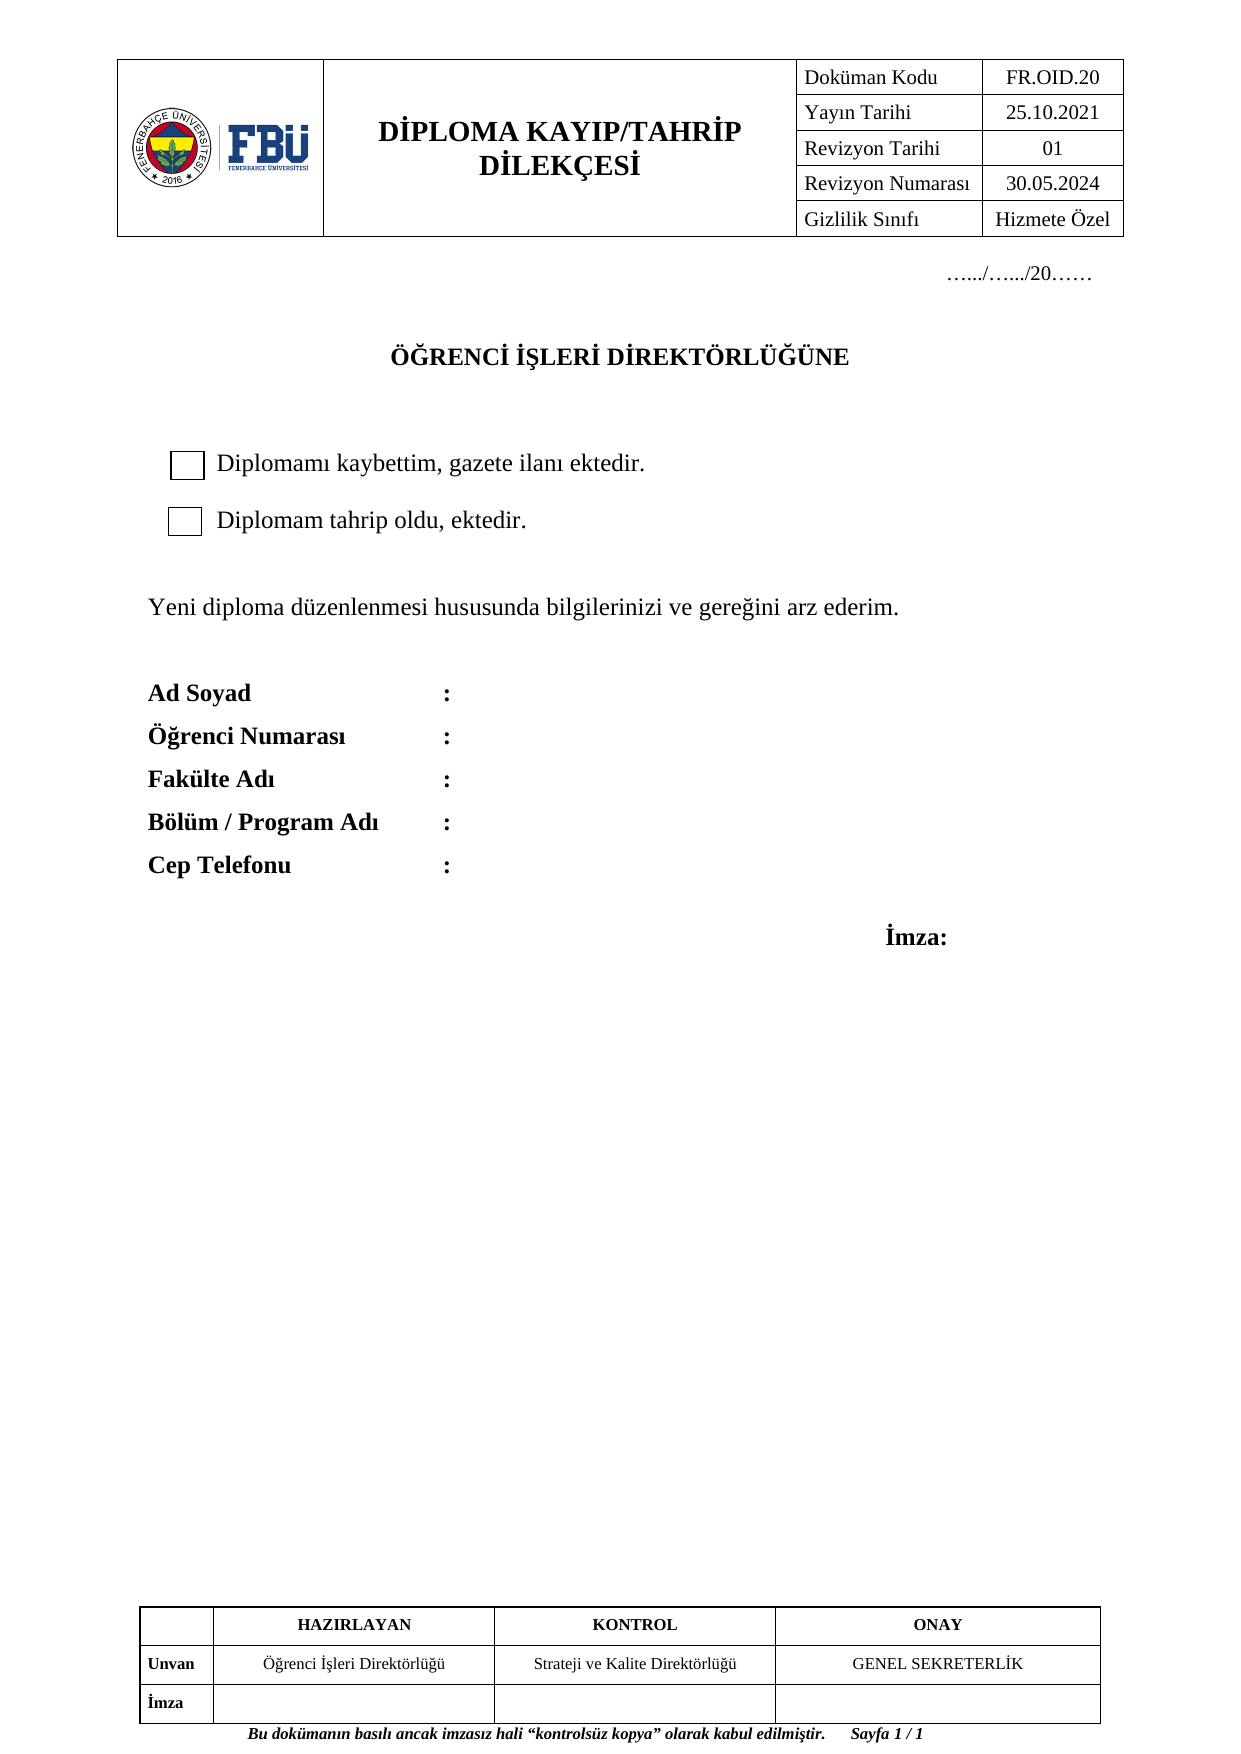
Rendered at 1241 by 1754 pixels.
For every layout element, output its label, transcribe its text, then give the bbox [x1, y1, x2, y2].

text Diplomamı kaybettim, gazete ilanı ektedir. [185, 448, 1093, 477]
text Cep Telefonu : [148, 851, 1093, 879]
text Fakülte Adı : [148, 764, 1093, 793]
text Bölüm / Program Adı : [148, 807, 1093, 836]
text ÖĞRENCİ İŞLERİ DİREKTÖRLÜĞÜNE [148, 342, 1093, 371]
text Ad Soyad : [148, 678, 1093, 707]
text Diplomam tahrip oldu, ektedir. [148, 506, 1093, 534]
text ….../….../20…… [148, 261, 1093, 285]
text Öğrenci Numarası : [148, 721, 1093, 750]
text İmza: [811, 922, 1093, 951]
picture [131, 107, 309, 188]
text Yeni diploma düzenlenmesi hususunda bilgilerinizi ve gereğini arz ederim. [148, 592, 1093, 621]
